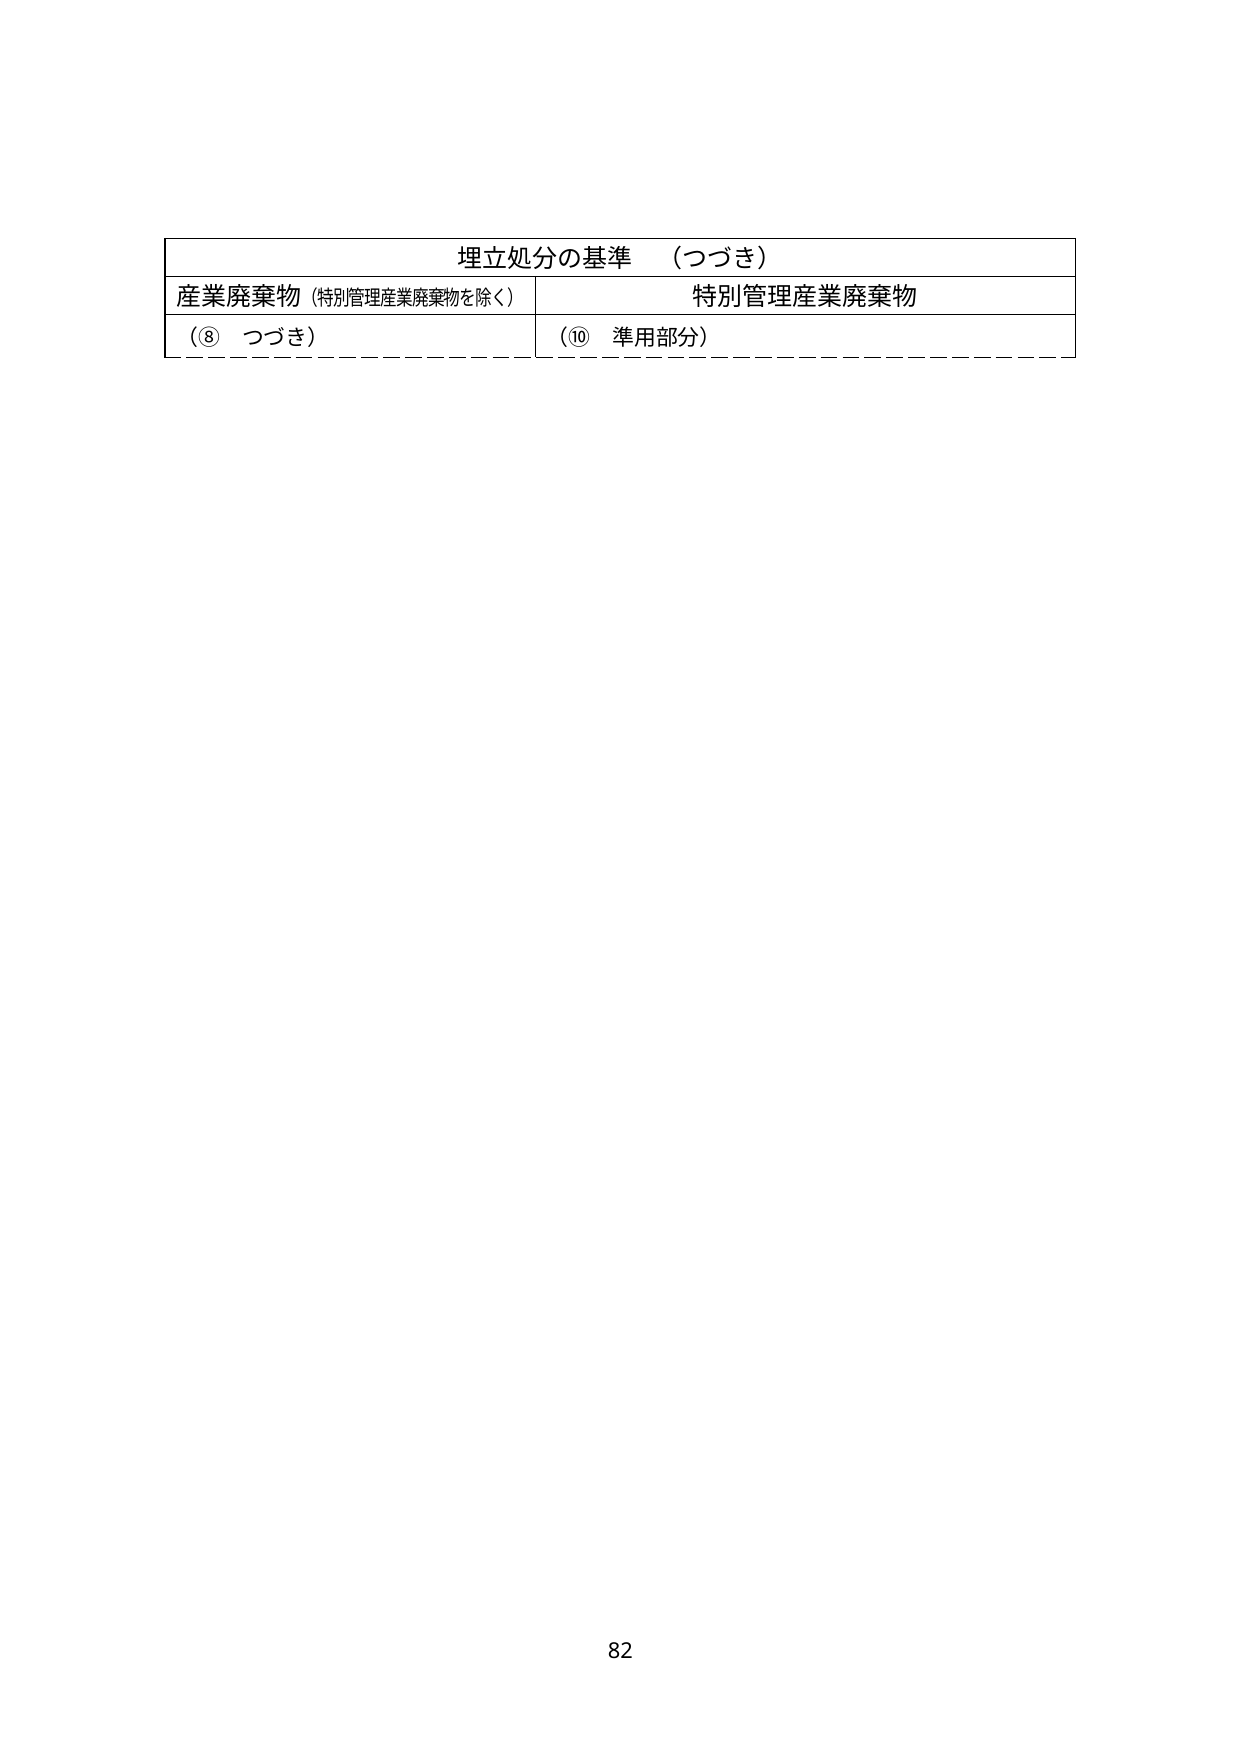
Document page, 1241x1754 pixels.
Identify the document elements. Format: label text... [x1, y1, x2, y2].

table_cell 特別管理産業廃棄物 [536, 277, 1075, 314]
table_cell 産業廃棄物（特別管理産業廃棄物を除く） [166, 277, 535, 314]
table_cell （⑩ 準用部分） [536, 315, 1075, 357]
table_cell （⑧ つづき） [166, 315, 535, 357]
table_header 埋立処分の基準 （つづき） [166, 239, 1075, 276]
